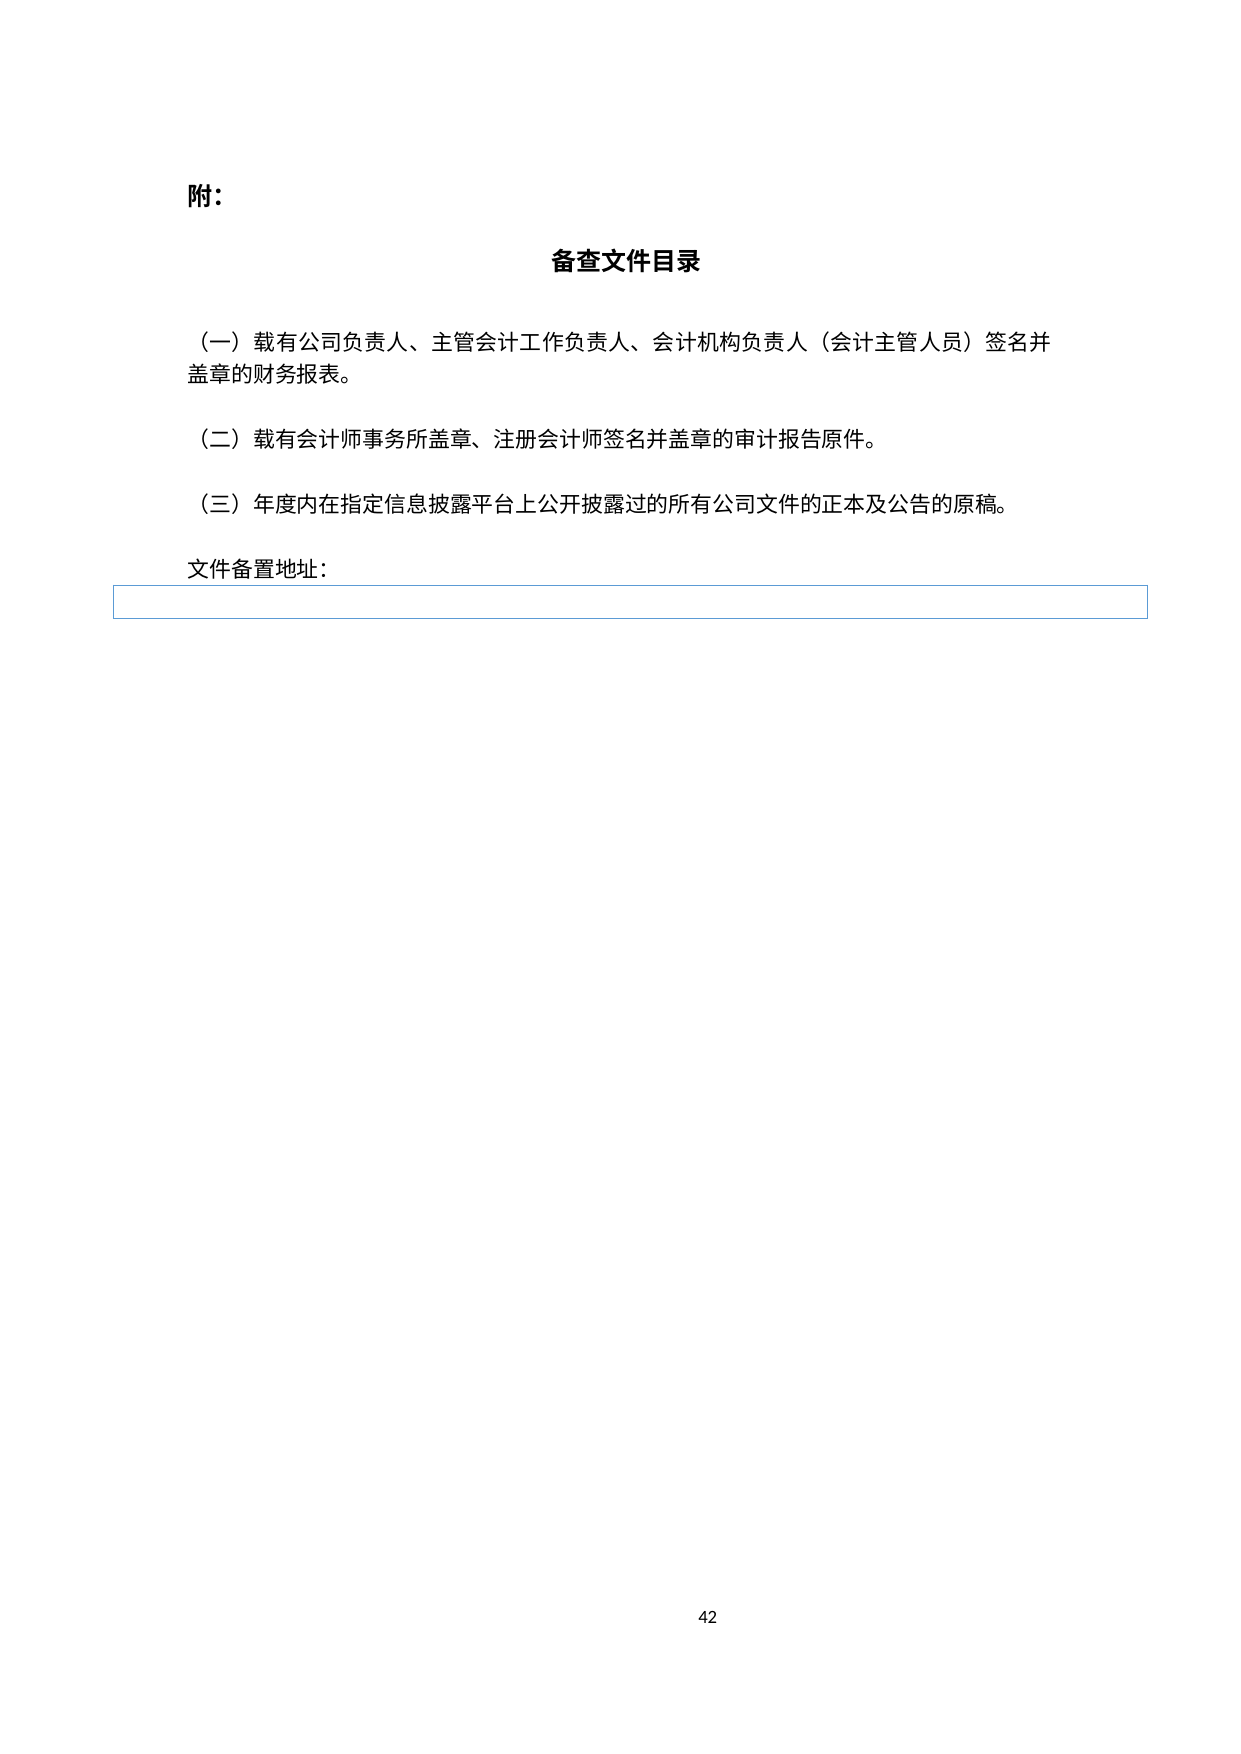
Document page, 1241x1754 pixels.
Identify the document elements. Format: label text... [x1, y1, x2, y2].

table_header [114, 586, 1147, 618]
text （一）载有公司负责人、主管会计工作负责人、会计机构负责人（会计主管人员）签名并盖章的财务报表。 [187, 324, 1053, 389]
text 附： [187, 162, 1053, 227]
text （二）载有会计师事务所盖章、注册会计师签名并盖章的审计报告原件。 [187, 422, 1053, 454]
text （三）年度内在指定信息披露平台上公开披露过的所有公司文件的正本及公告的原稿。 [187, 487, 1053, 519]
text 备查文件目录 [187, 227, 1053, 292]
text 文件备置地址： [187, 552, 1053, 584]
